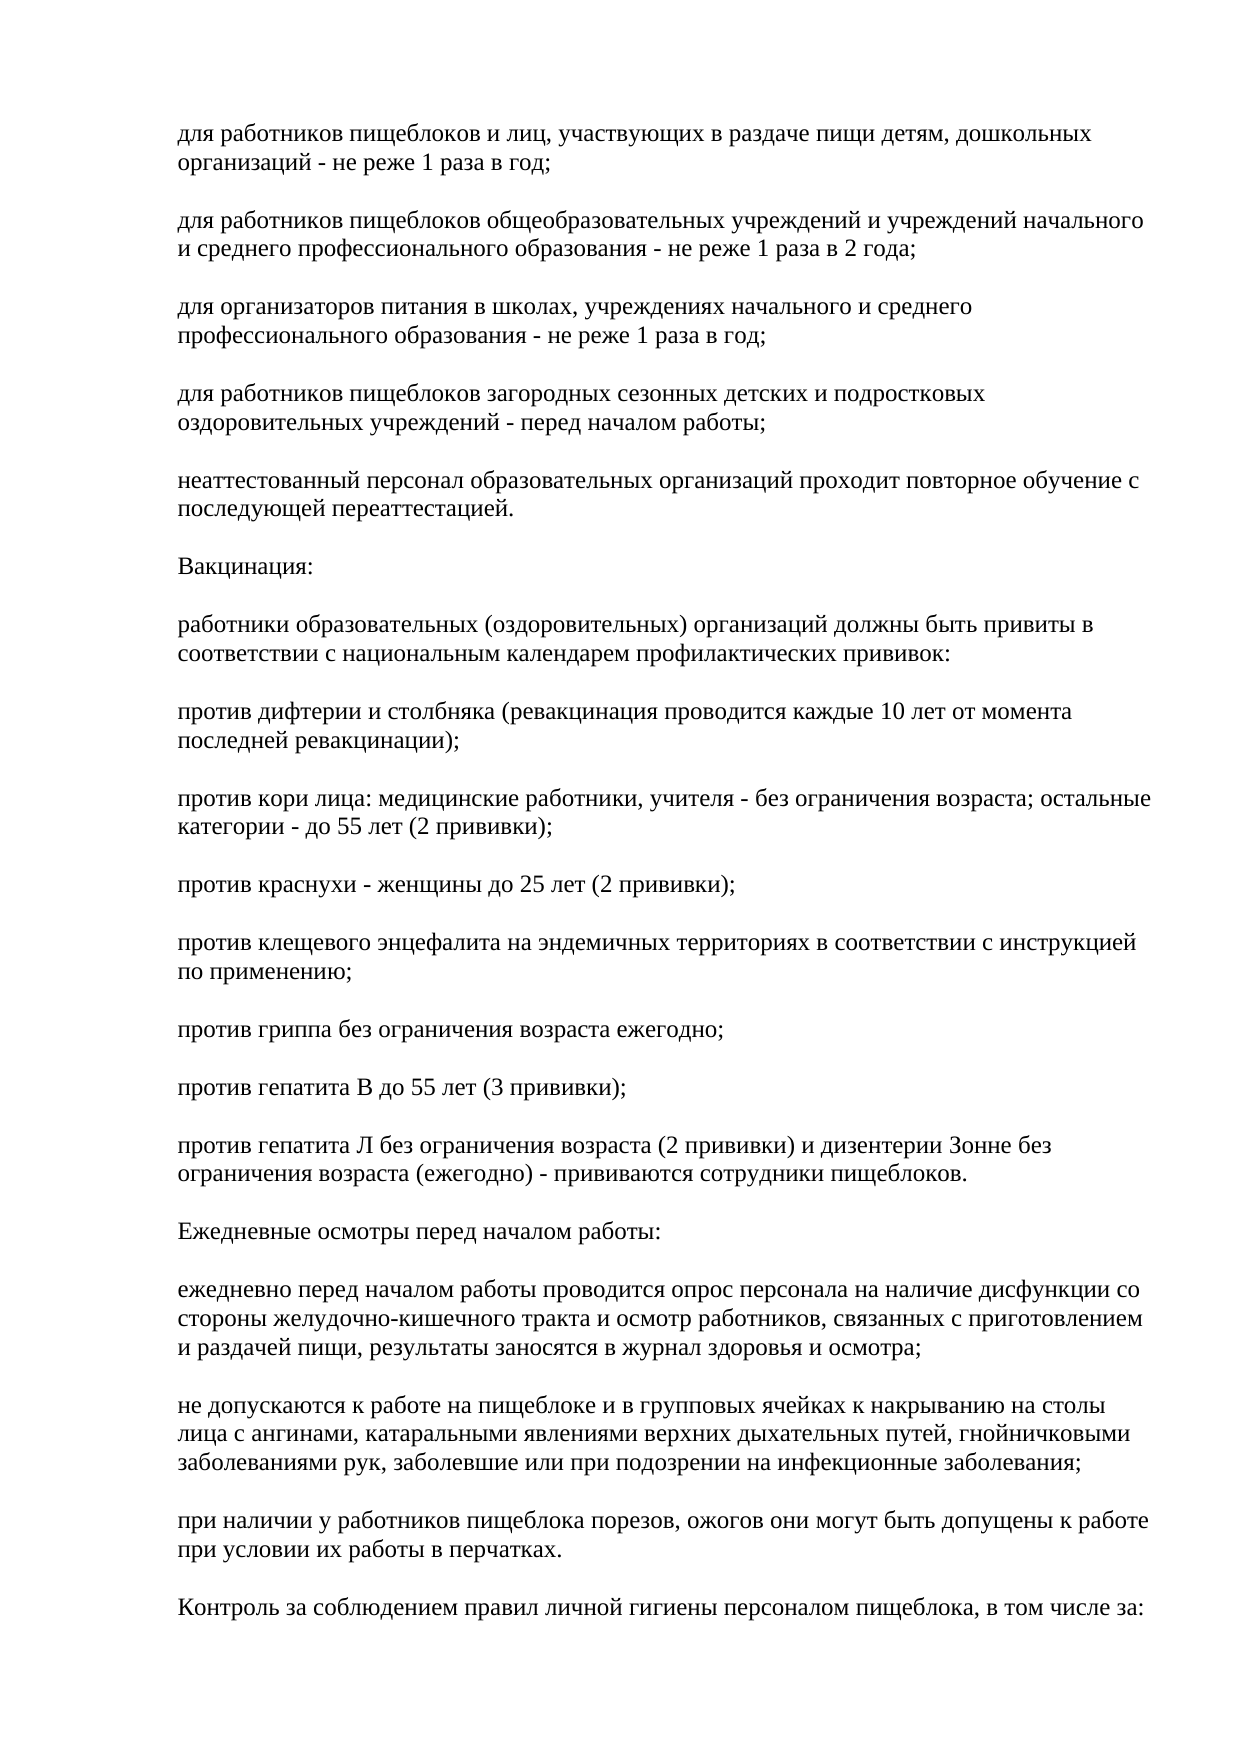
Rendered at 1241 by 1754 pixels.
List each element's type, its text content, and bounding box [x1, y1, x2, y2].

text против клещевого энцефалита на эндемичных территориях в соответствии с инструкцией по применению; [177, 927, 1152, 985]
text не допускаются к работе на пищеблоке и в групповых ячейках к накрыванию на столы лица с ангинами, катаральными явлениями верхних дыхательных путей, гнойничковыми заболеваниями рук, заболевшие или при подозрении на инфекционные заболевания; [177, 1390, 1152, 1476]
text против гепатита Л без ограничения возраста (2 прививки) и дизентерии Зонне без ограничения возраста (ежегодно) - прививаются сотрудники пищеблоков. [177, 1130, 1152, 1187]
text Ежедневные осмотры перед началом работы: [177, 1216, 1152, 1245]
text против краснухи - женщины до 25 лет (2 прививки); [177, 869, 1152, 898]
text против гриппа без ограничения возраста ежегодно; [177, 1014, 1152, 1043]
text против гепатита B до 55 лет (3 прививки); [177, 1072, 1152, 1101]
text неаттестованный персонал образовательных организаций проходит повторное обучение с последующей переаттестацией. [177, 465, 1152, 522]
text ежедневно перед началом работы проводится опрос персонала на наличие дисфункции со стороны желудочно-кишечного тракта и осмотр работников, связанных с приготовлением и раздачей пищи, результаты заносятся в журнал здоровья и осмотра; [177, 1274, 1152, 1361]
text для работников пищеблоков загородных сезонных детских и подростковых оздоровительных учреждений - перед началом работы; [177, 378, 1152, 436]
text при наличии у работников пищеблока порезов, ожогов они могут быть допущены к работе при условии их работы в перчатках. [177, 1505, 1152, 1563]
text для работников пищеблоков общеобразовательных учреждений и учреждений начального и среднего профессионального образования - не реже 1 раза в 2 года; [177, 205, 1152, 262]
text против дифтерии и столбняка (ревакцинация проводится каждые 10 лет от момента последней ревакцинации); [177, 696, 1152, 753]
text Вакцинация: [177, 551, 1152, 580]
text Контроль за соблюдением правил личной гигиены персоналом пищеблока, в том числе за: [177, 1592, 1152, 1621]
text против кори лица: медицинские работники, учителя - без ограничения возраста; остальные категории - до 55 лет (2 прививки); [177, 783, 1152, 840]
text для организаторов питания в школах, учреждениях начального и среднего профессионального образования - не реже 1 раза в год; [177, 291, 1152, 349]
text для работников пищеблоков и лиц, участвующих в раздаче пищи детям, дошкольных организаций - не реже 1 раза в год; [177, 118, 1152, 176]
text работники образовательных (оздоровительных) организаций должны быть привиты в соответствии с национальным календарем профилактических прививок: [177, 609, 1152, 667]
